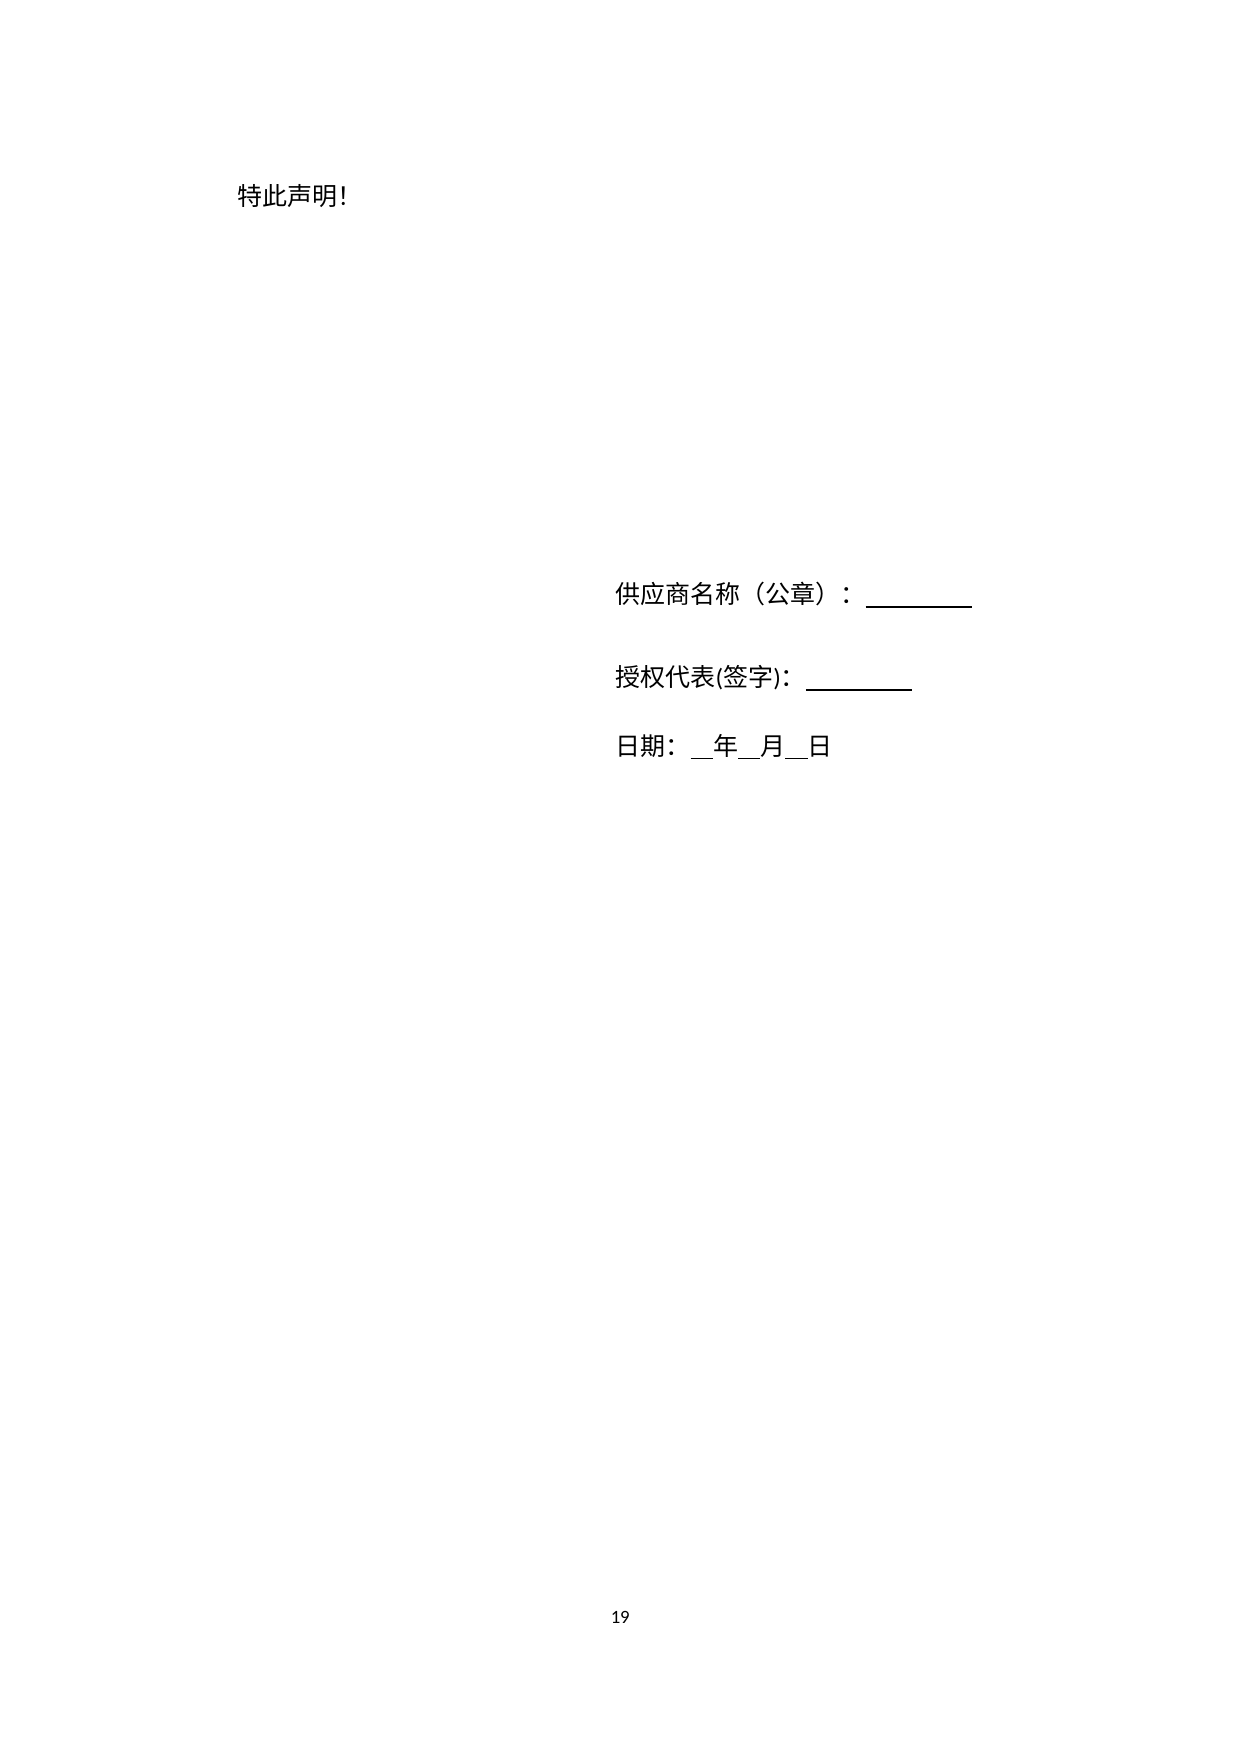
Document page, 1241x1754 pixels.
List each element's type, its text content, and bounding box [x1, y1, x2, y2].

text 授权代表(签字)： [187, 643, 1053, 708]
text 供应商名称（公章）： [187, 560, 1053, 625]
text 日期： 年 月 日 [187, 727, 1053, 763]
text 特此声明！ [187, 162, 1053, 227]
